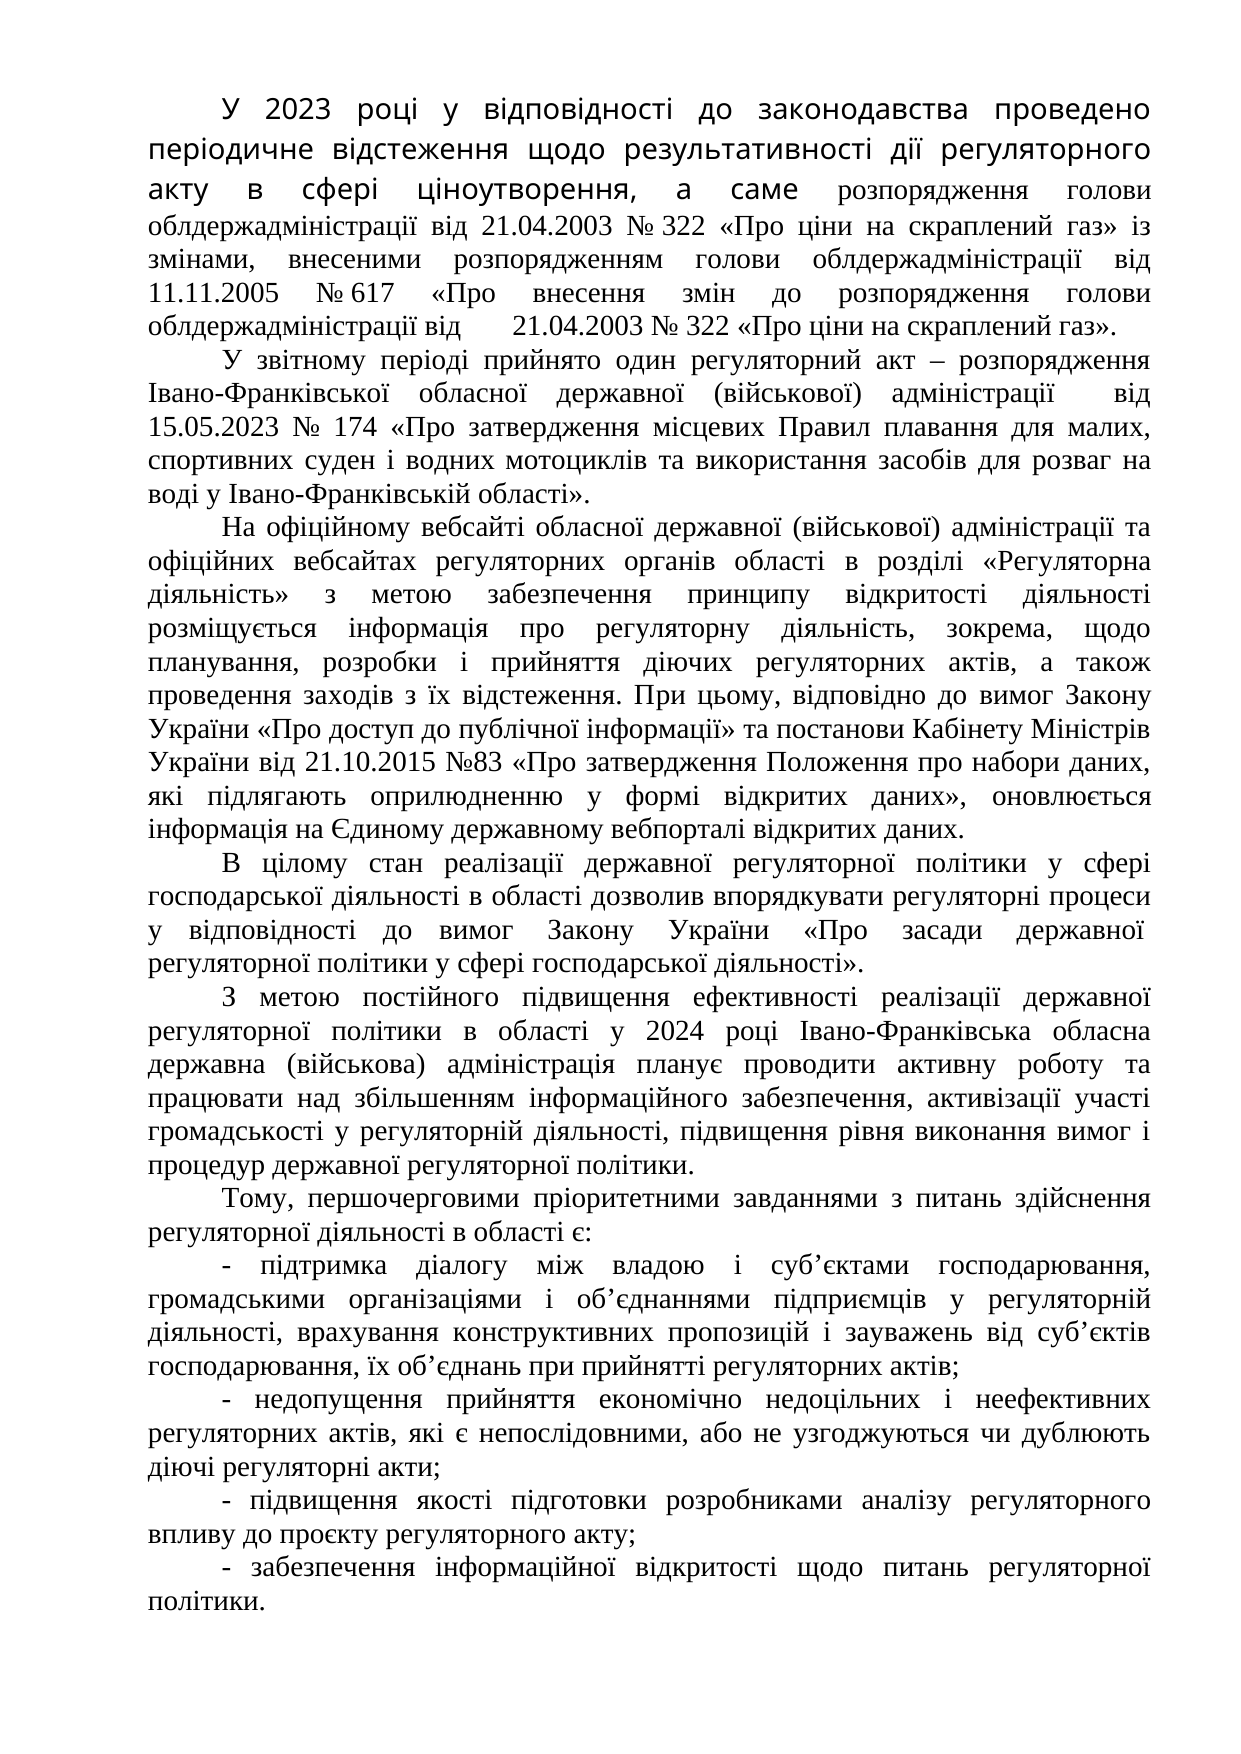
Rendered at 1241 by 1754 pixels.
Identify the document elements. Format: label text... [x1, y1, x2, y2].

text З метою постійного підвищення ефективності реалізації державної регуляторної політики в області у 2024 році Івано-Франківська обласна державна (військова) адміністрація планує проводити активну роботу та працювати над збільшенням інформаційного забезпечення, активізації участі громадськості у регуляторній діяльності, підвищення рівня виконання вимог і процедур державної регуляторної політики. [148, 979, 1152, 1180]
text У 2023 році у відповідності до законодавства проведено періодичне відстеження щодо результативності дії регуляторного акту в сфері ціноутворення, а саме розпорядження голови облдержадміністрації від 21.04.2003 № 322 «Про ціни на скраплений газ» із змінами, внесеними розпорядженням голови облдержадміністрації від 11.11.2005 № 617 «Про внесення змін до розпорядження голови облдержадміністрації від 21.04.2003 № 322 «Про ціни на скраплений газ». [148, 168, 1152, 342]
text В цілому стан реалізації державної регуляторної політики у сфері господарської діяльності в області дозволив впорядкувати регуляторні процеси у відповідності до вимог Закону України «Про засади державної регуляторної політики у сфері господарської діяльності». [148, 845, 1152, 979]
text - підтримка діалогу між владою і суб’єктами господарювання, громадськими організаціями і об’єднаннями підприємців у регуляторній діяльності, врахування конструктивних пропозицій і зауважень від суб’єктів господарювання, їх об’єднань при прийнятті регуляторних актів; [148, 1247, 1152, 1382]
text - недопущення прийняття економічно недоцільних і неефективних регуляторних актів, які є непослідовними, або не узгоджуються чи дублюють діючі регуляторні акти; [148, 1382, 1152, 1482]
text Тому, першочерговими пріоритетними завданнями з питань здійснення регуляторної діяльності в області є: [148, 1180, 1152, 1247]
text - підвищення якості підготовки розробниками аналізу регуляторного впливу до проєкту регуляторного акту; [148, 1482, 1152, 1549]
text На офіційному вебсайті обласної державної (військової) адміністрації та офіційних вебсайтах регуляторних органів області в розділі «Регуляторна діяльність» з метою забезпечення принципу відкритості діяльності розміщується інформація про регуляторну діяльність, зокрема, щодо планування, розробки і прийняття діючих регуляторних актів, а також проведення заходів з їх відстеження. При цьому, відповідно до вимог Закону України «Про доступ до публічної інформації» та постанови Кабінету Міністрів України від 21.10.2015 №83 «Про затвердження Положення про набори даних, які підлягають оприлюдненню у формі відкритих даних», оновлюється інформація на Єдиному державному вебпорталі відкритих даних. [148, 509, 1152, 845]
text У звітному періоді прийнято один регуляторний акт – розпорядження Івано-Франківської обласної державної (військової) адміністрації від 15.05.2023 № 174 «Про затвердження місцевих Правил плавання для малих, спортивних суден і водних мотоциклів та використання засобів для розваг на воді у Івано-Франківській області». [148, 342, 1152, 509]
text - забезпечення інформаційної відкритості щодо питань регуляторної політики. [148, 1549, 1152, 1616]
